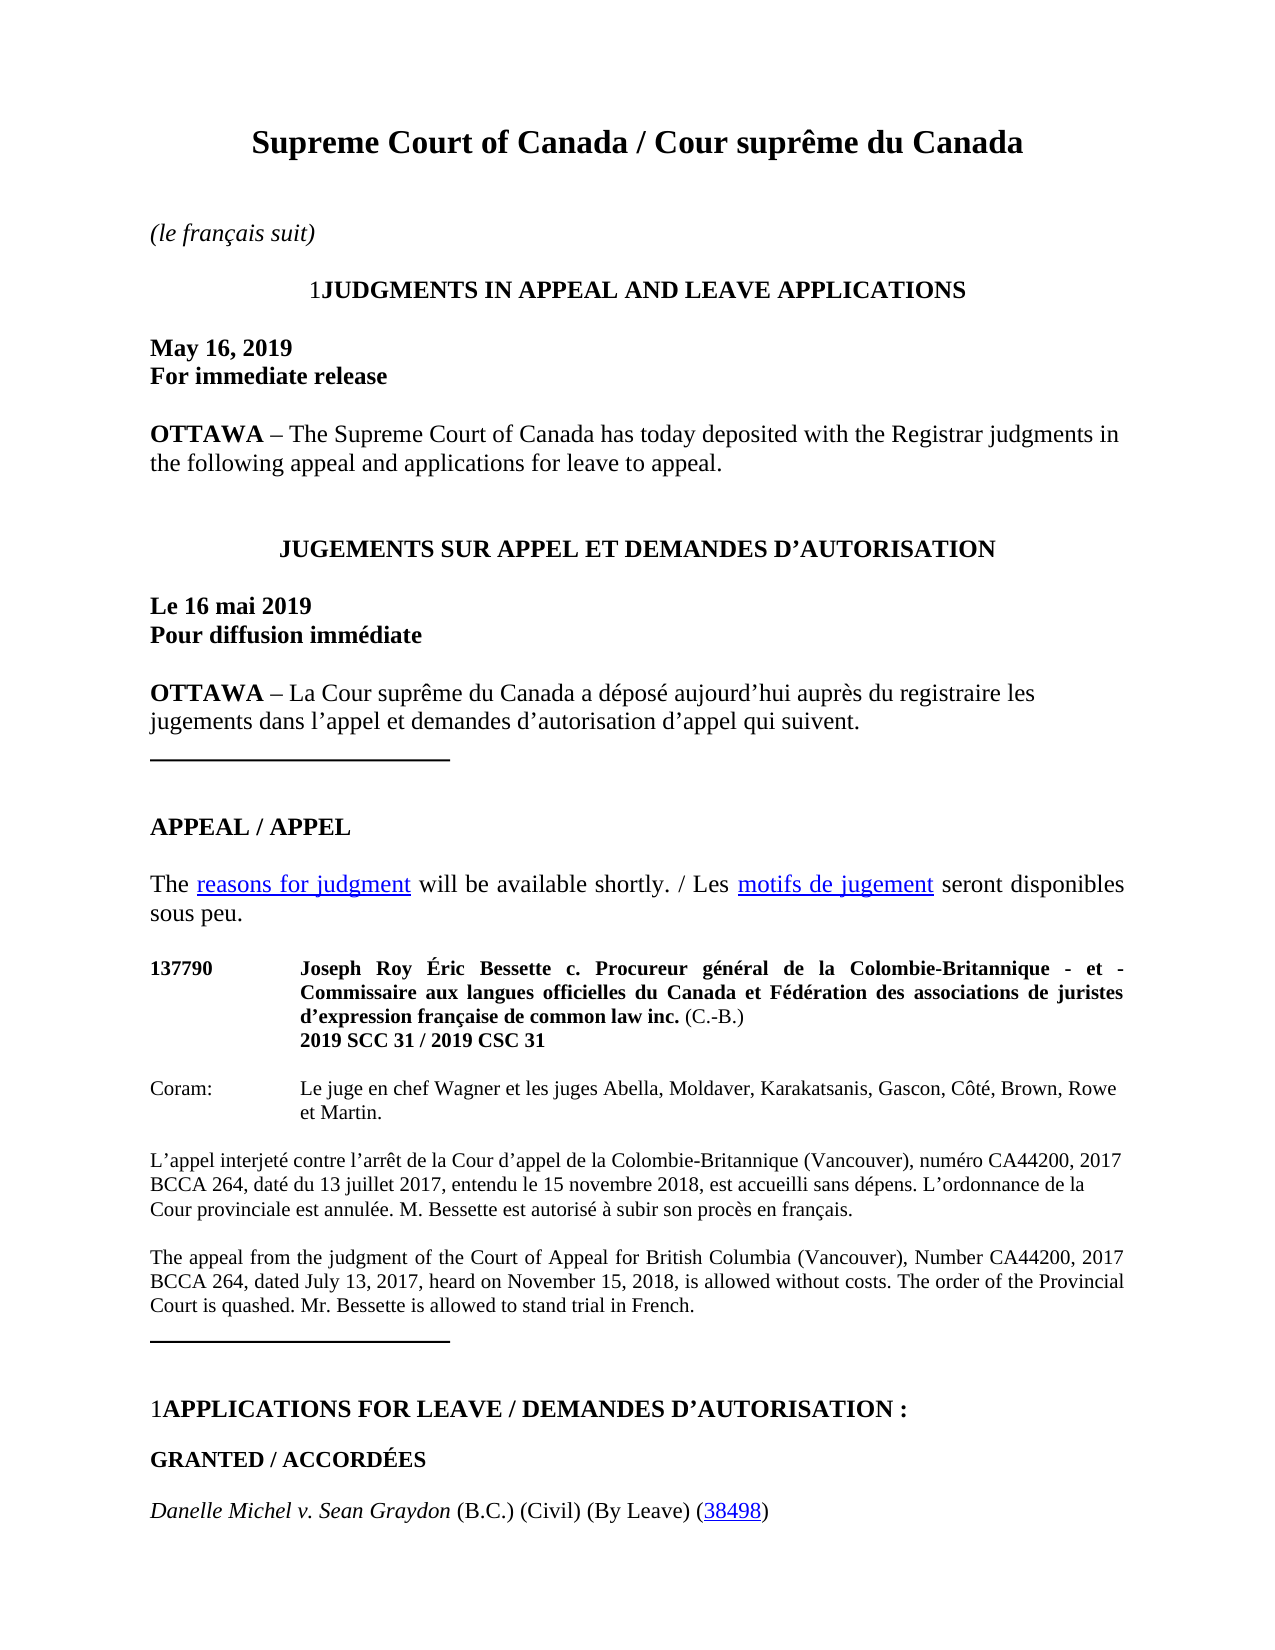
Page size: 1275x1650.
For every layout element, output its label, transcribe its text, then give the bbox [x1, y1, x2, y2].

text The reasons for judgment will be available shortly. / Les motifs de jugement seront disponibles sous peu. [150, 869, 1125, 927]
text Pour diffusion immédiate [150, 620, 1125, 649]
text L’appel interjeté contre l’arrêt de la Cour d’appel de la Colombie-Britannique (Vancouver), numéro CA44200, 2017 BCCA 264, daté du 13 juillet 2017, entendu le 15 novembre 2018, est accueilli sans dépens. L’ordonnance de la Cour provinciale est annulée. M. Bessette est autorisé à subir son procès en français. [150, 1148, 1125, 1221]
text Coram: Le juge en chef Wagner et les juges Abella, Moldaver, Karakatsanis, Gascon, Côté, Brown, Rowe et Martin. [150, 1076, 1125, 1124]
text Supreme Court of Canada / Cour suprême du Canada [150, 122, 1125, 160]
text Le 16 mai 2019 [150, 591, 1125, 620]
text 37790 Joseph Roy Éric Bessette c. Procureur général de la Colombie-Britannique - et - Commissaire aux langues officielles du Canada et Fédération des associations de juristes d’expression française de common law inc. (C.-B.) [150, 956, 1125, 1028]
text JUGEMENTS SUR APPEL ET DEMANDES D’AUTORISATION [150, 534, 1125, 563]
text OTTAWA – The Supreme Court of Canada has today deposited with the Registrar judgments in the following appeal and applications for leave to appeal. [150, 419, 1125, 476]
text May 16, 2019 [150, 333, 1125, 361]
text JUDGMENTS IN APPEAL AND LEAVE APPLICATIONS [150, 275, 1125, 304]
text The appeal from the judgment of the Court of Appeal for British Columbia (Vancouver), Number CA44200, 2017 BCCA 264, dated July 13, 2017, heard on November 15, 2018, is allowed without costs. The order of the Provincial Court is quashed. Mr. Bessette is allowed to stand trial in French. [150, 1244, 1125, 1317]
text For immediate release [150, 361, 1125, 390]
text GRANTED / ACCORDÉES [150, 1446, 1125, 1473]
text 2019 SCC 31 / 2019 CSC 31 [300, 1028, 1125, 1052]
text APPEAL / APPEL [150, 812, 1125, 841]
text (le français suit) [150, 218, 1125, 246]
text APPLICATIONS FOR LEAVE / DEMANDES D’AUTORISATION : [150, 1394, 1125, 1422]
text Danelle Michel v. Sean Graydon (B.C.) (Civil) (By Leave) (38498) [150, 1497, 1125, 1523]
text OTTAWA – La Cour suprême du Canada a déposé aujourd’hui auprès du registraire les jugements dans l’appel et demandes d’autorisation d’appel qui suivent. [150, 678, 1125, 735]
